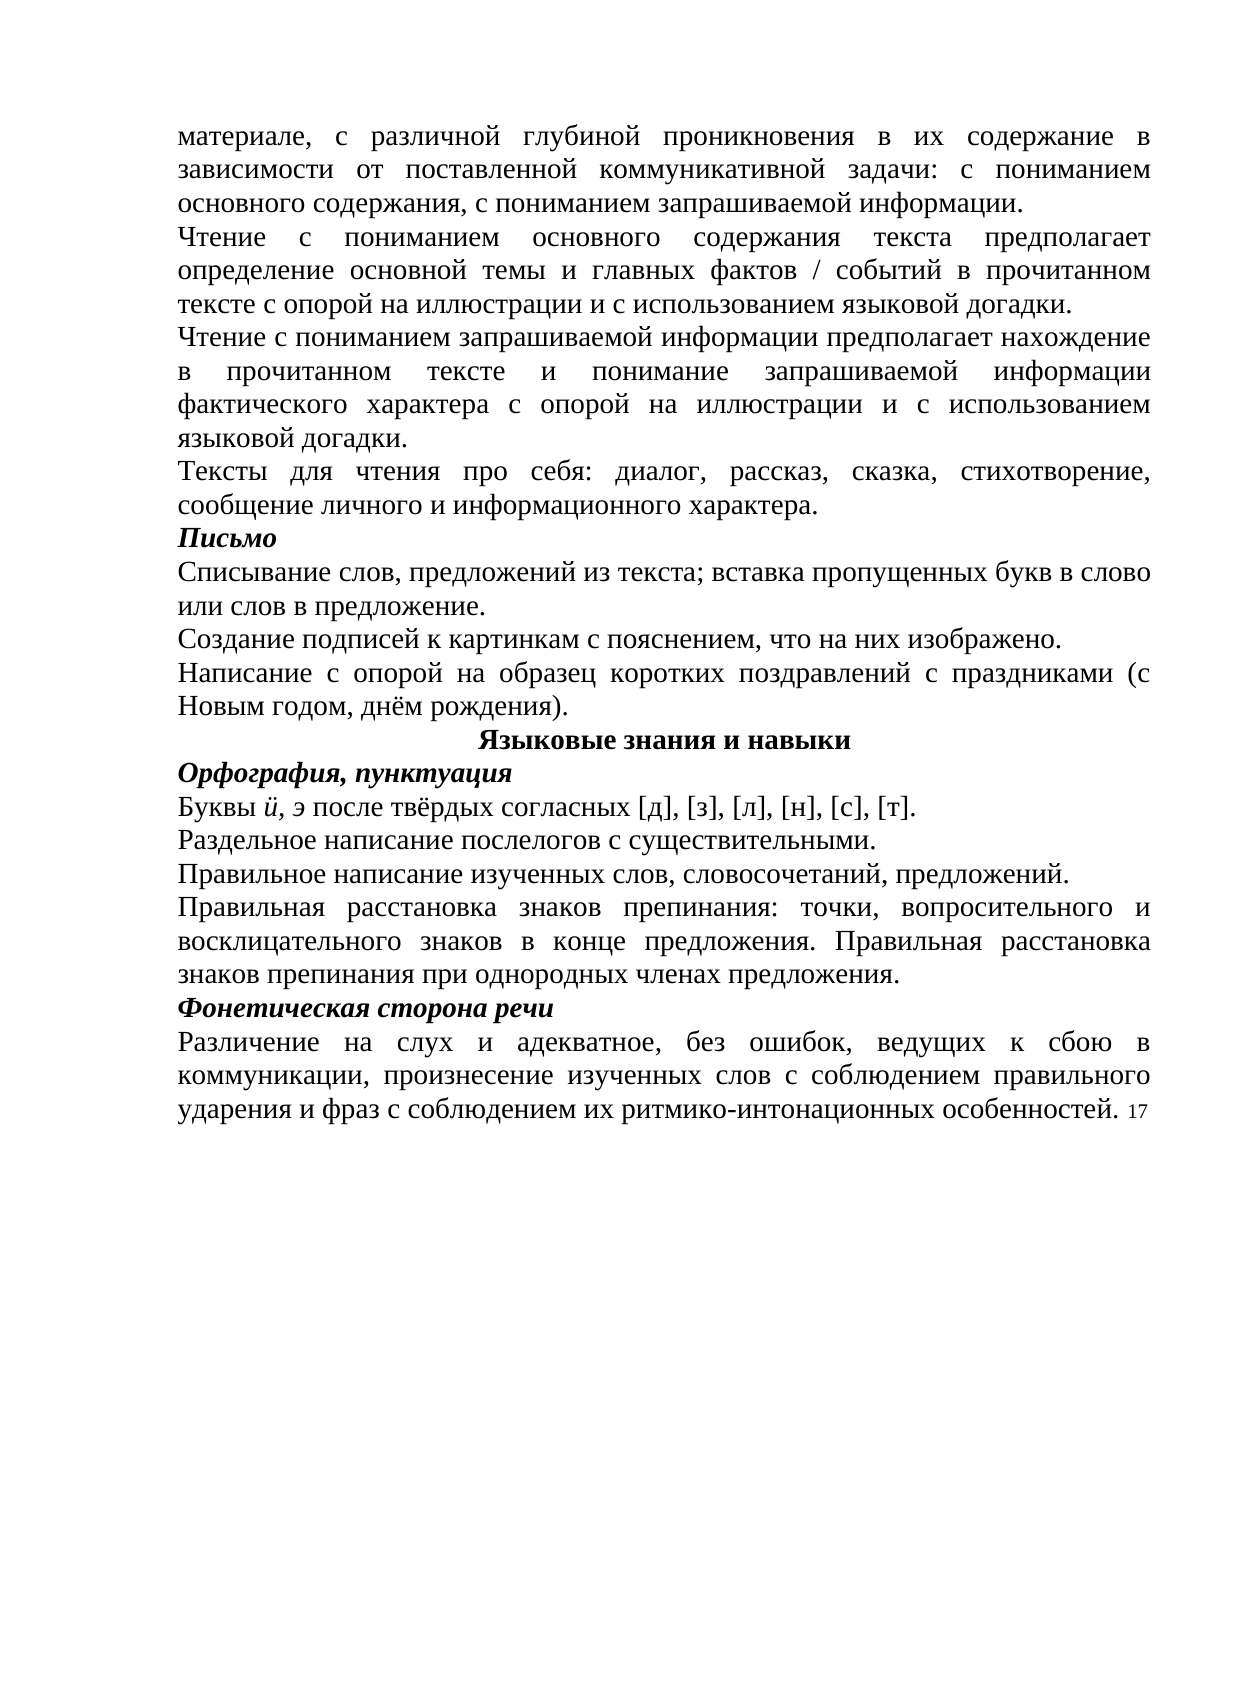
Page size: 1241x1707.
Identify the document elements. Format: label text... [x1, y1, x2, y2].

text Различение на слух и адекватное, без ошибок, ведущих к сбою в коммуникации, произнесение изученных слов с соблюдением правильного ударения и фраз с соблюдением их ритмико-интонационных особенностей. 17 [177, 1024, 1152, 1124]
text материале, с различной глубиной проникновения в их содержание в зависимости от поставленной коммуникативной задачи: с пониманием основного содержания, с пониманием запрашиваемой информации. [177, 118, 1152, 219]
text Правильное написание изученных слов, словосочетаний, предложений. [177, 856, 1152, 889]
text Буквы ӥ, э после твёрдых согласных [д], [з], [л], [н], [с], [т]. [177, 789, 1152, 822]
text Письмо [177, 521, 1152, 554]
text Написание с опорой на образец коротких поздравлений с праздниками (с Новым годом, днём рождения). [177, 655, 1152, 722]
text Создание подписей к картинкам с пояснением, что на них изображено. [177, 621, 1152, 655]
text Фонетическая сторона речи [177, 990, 1152, 1024]
text Чтение с пониманием запрашиваемой информации предполагает нахождение в прочитанном тексте и понимание запрашиваемой информации фактического характера с опорой на иллюстрации и с использованием языковой догадки. [177, 319, 1152, 453]
text Языковые знания и навыки [177, 722, 1152, 755]
text Правильная расстановка знаков препинания: точки, вопросительного и восклицательного знаков в конце предложения. Правильная расстановка знаков препинания при однородных членах предложения. [177, 889, 1152, 990]
text Списывание слов, предложений из текста; вставка пропущенных букв в слово или слов в предложение. [177, 554, 1152, 621]
text Чтение с пониманием основного содержания текста предполагает определение основной темы и главных фактов / событий в прочитанном тексте с опорой на иллюстрации и с использованием языковой догадки. [177, 219, 1152, 319]
text Орфография, пунктуация [177, 755, 1152, 789]
text Тексты для чтения про себя: диалог, рассказ, сказка, стихотворение, сообщение личного и информационного характера. [177, 453, 1152, 521]
text Раздельное написание послелогов с существительными. [177, 822, 1152, 856]
